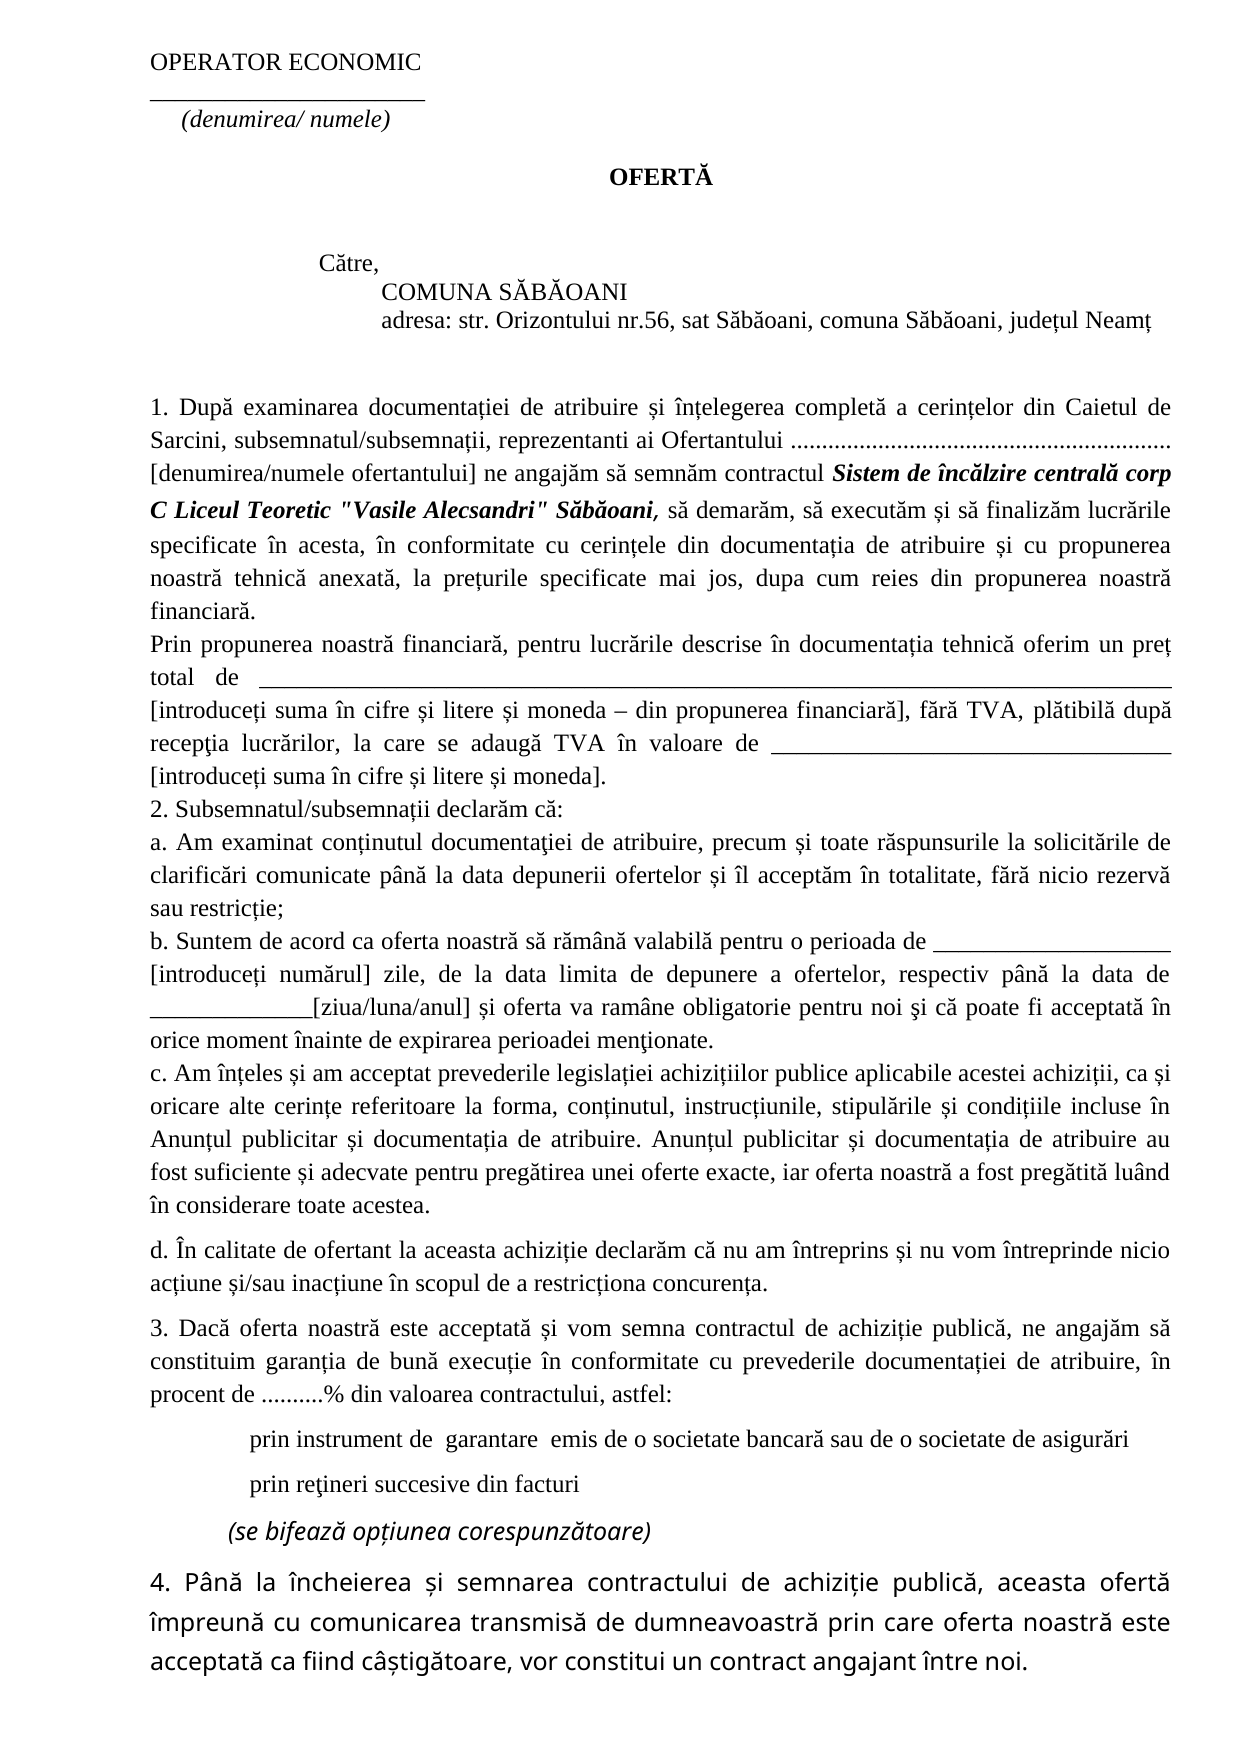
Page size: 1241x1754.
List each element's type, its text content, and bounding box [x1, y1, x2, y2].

text COMUNA SĂBĂOANI [300, 277, 1172, 306]
text c. Am înțeles și am acceptat prevederile legislației achizițiilor publice aplicabile acestei achiziții, ca și oricare alte cerințe referitoare la forma, conținutul, instrucțiunile, stipulările și condițiile incluse în Anunțul publicitar și documentația de atribuire. Anunțul publicitar și documentația de atribuire au fost suficiente și adecvate pentru pregătirea unei oferte exacte, iar oferta noastră a fost pregătită luând în considerare toate acestea. [150, 1058, 1172, 1219]
text (denumirea/ numele) [150, 104, 1172, 133]
text b. Suntem de acord ca oferta noastră să rămână valabilă pentru o perioada de ___________________ [introduceți numărul] zile, de la data limita de depunere a ofertelor, respectiv până la data de _____________[ziua/luna/anul] și oferta va ramâne obligatorie pentru noi şi că poate fi acceptată în orice moment înainte de expirarea perioadei menţionate. [150, 926, 1172, 1054]
text Prin propunerea noastră financiară, pentru lucrările descrise în documentația tehnică oferim un preț total de _________________________________________________________________________ [introduceți suma în cifre și litere și moneda – din propunerea financiară], fără TVA, plătibilă după recepţia lucrărilor, la care se adaugă TVA în valoare de ________________________________ [introduceți suma în cifre și litere și moneda]. [150, 629, 1172, 790]
text  prin instrument de garantare emis de o societate bancară sau de o societate de asigurări [150, 1424, 1172, 1453]
text Către, [150, 248, 1172, 277]
text 1. După examinarea documentației de atribuire și înțelegerea completă a cerințelor din Caietul de Sarcini, subsemnatul/subsemnații, reprezentanti ai Ofertantului ............................................................. [denumirea/numele ofertantului] ne angajăm să semnăm contractul Sistem de încălzire centrală corp C Liceul Teoretic "Vasile Alecsandri" Săbăoani, să demarăm, să executăm și să finalizăm lucrările specificate în acesta, în conformitate cu cerințele din documentația de atribuire și cu propunerea noastră tehnică anexată, la prețurile specificate mai jos, dupa cum reies din propunerea noastră financiară. [150, 392, 1172, 625]
text (se bifează opţiunea corespunzătoare) [150, 1514, 1172, 1548]
text a. Am examinat conținutul documentaţiei de atribuire, precum și toate răspunsurile la solicitările de clarificări comunicate până la data depunerii ofertelor și îl acceptăm în totalitate, fără nicio rezervă sau restricție; [150, 827, 1172, 922]
text 4. Până la încheierea şi semnarea contractului de achiziţie publică, aceasta ofertă împreună cu comunicarea transmisă de dumneavoastră prin care oferta noastră este acceptată ca fiind câştigătoare, vor constitui un contract angajant între noi. [150, 1565, 1172, 1677]
text 2. Subsemnatul/subsemnații declarăm că: [150, 794, 1172, 823]
text adresa: str. Orizontului nr.56, sat Săbăoani, comuna Săbăoani, județul Neamț [150, 306, 1172, 334]
text 3. Dacă oferta noastră este acceptată și vom semna contractul de achiziție publică, ne angajăm să constituim garanția de bună execuție în conformitate cu prevederile documentației de atribuire, în procent de ..........% din valoarea contractului, astfel: [150, 1313, 1172, 1408]
text d. În calitate de ofertant la aceasta achiziție declarăm că nu am întreprins și nu vom întreprinde nicio acțiune și/sau inacțiune în scopul de a restricționa concurența. [150, 1235, 1172, 1297]
text ______________________ [150, 76, 1172, 104]
text OFERTĂ [150, 162, 1172, 191]
text OPERATOR ECONOMIC [150, 47, 1172, 76]
text  prin reţineri succesive din facturi [150, 1469, 1172, 1498]
